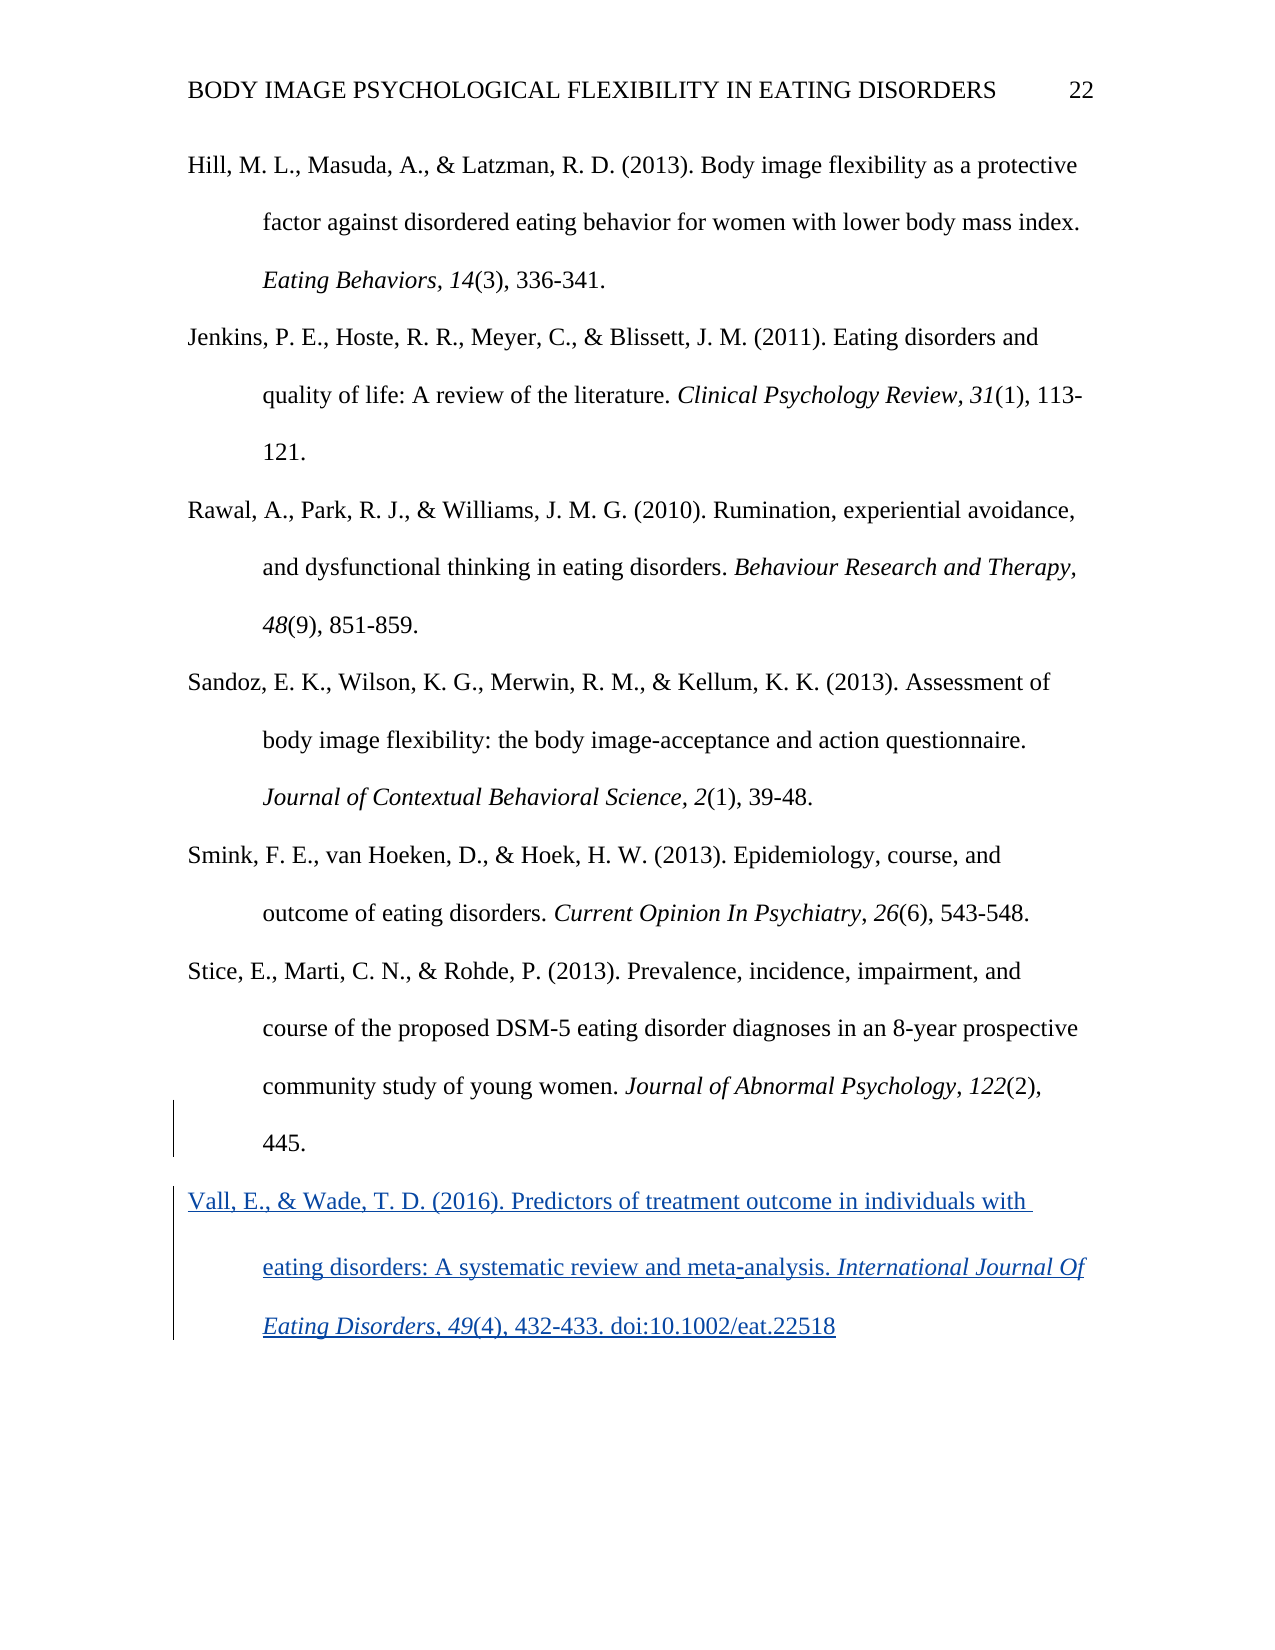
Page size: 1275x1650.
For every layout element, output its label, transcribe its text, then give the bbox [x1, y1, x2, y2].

text Sandoz, E. K., Wilson, K. G., Merwin, R. M., & Kellum, K. K. (2013). Assessment of body image flexibility: the body image-acceptance and action questionnaire. Journal of Contextual Behavioral Science, 2(1), 39-48. [187, 667, 1087, 811]
text Rawal, A., Park, R. J., & Williams, J. M. G. (2010). Rumination, experiential avoidance, and dysfunctional thinking in eating disorders. Behaviour Research and Therapy, 48(9), 851-859. [187, 495, 1087, 639]
text Smink, F. E., van Hoeken, D., & Hoek, H. W. (2013). Epidemiology, course, and outcome of eating disorders. Current Opinion In Psychiatry, 26(6), 543-548. [187, 840, 1087, 927]
text Hill, M. L., Masuda, A., & Latzman, R. D. (2013). Body image flexibility as a protective factor against disordered eating behavior for women with lower body mass index. Eating Behaviors, 14(3), 336-341. [187, 150, 1087, 294]
text Jenkins, P. E., Hoste, R. R., Meyer, C., & Blissett, J. M. (2011). Eating disorders and quality of life: A review of the literature. Clinical Psychology Review, 31(1), 113-121. [187, 322, 1087, 466]
text Stice, E., Marti, C. N., & Rohde, P. (2013). Prevalence, incidence, impairment, and course of the proposed DSM-5 eating disorder diagnoses in an 8-year prospective community study of young women. Journal of Abnormal Psychology, 122(2), 445. [187, 956, 1087, 1157]
